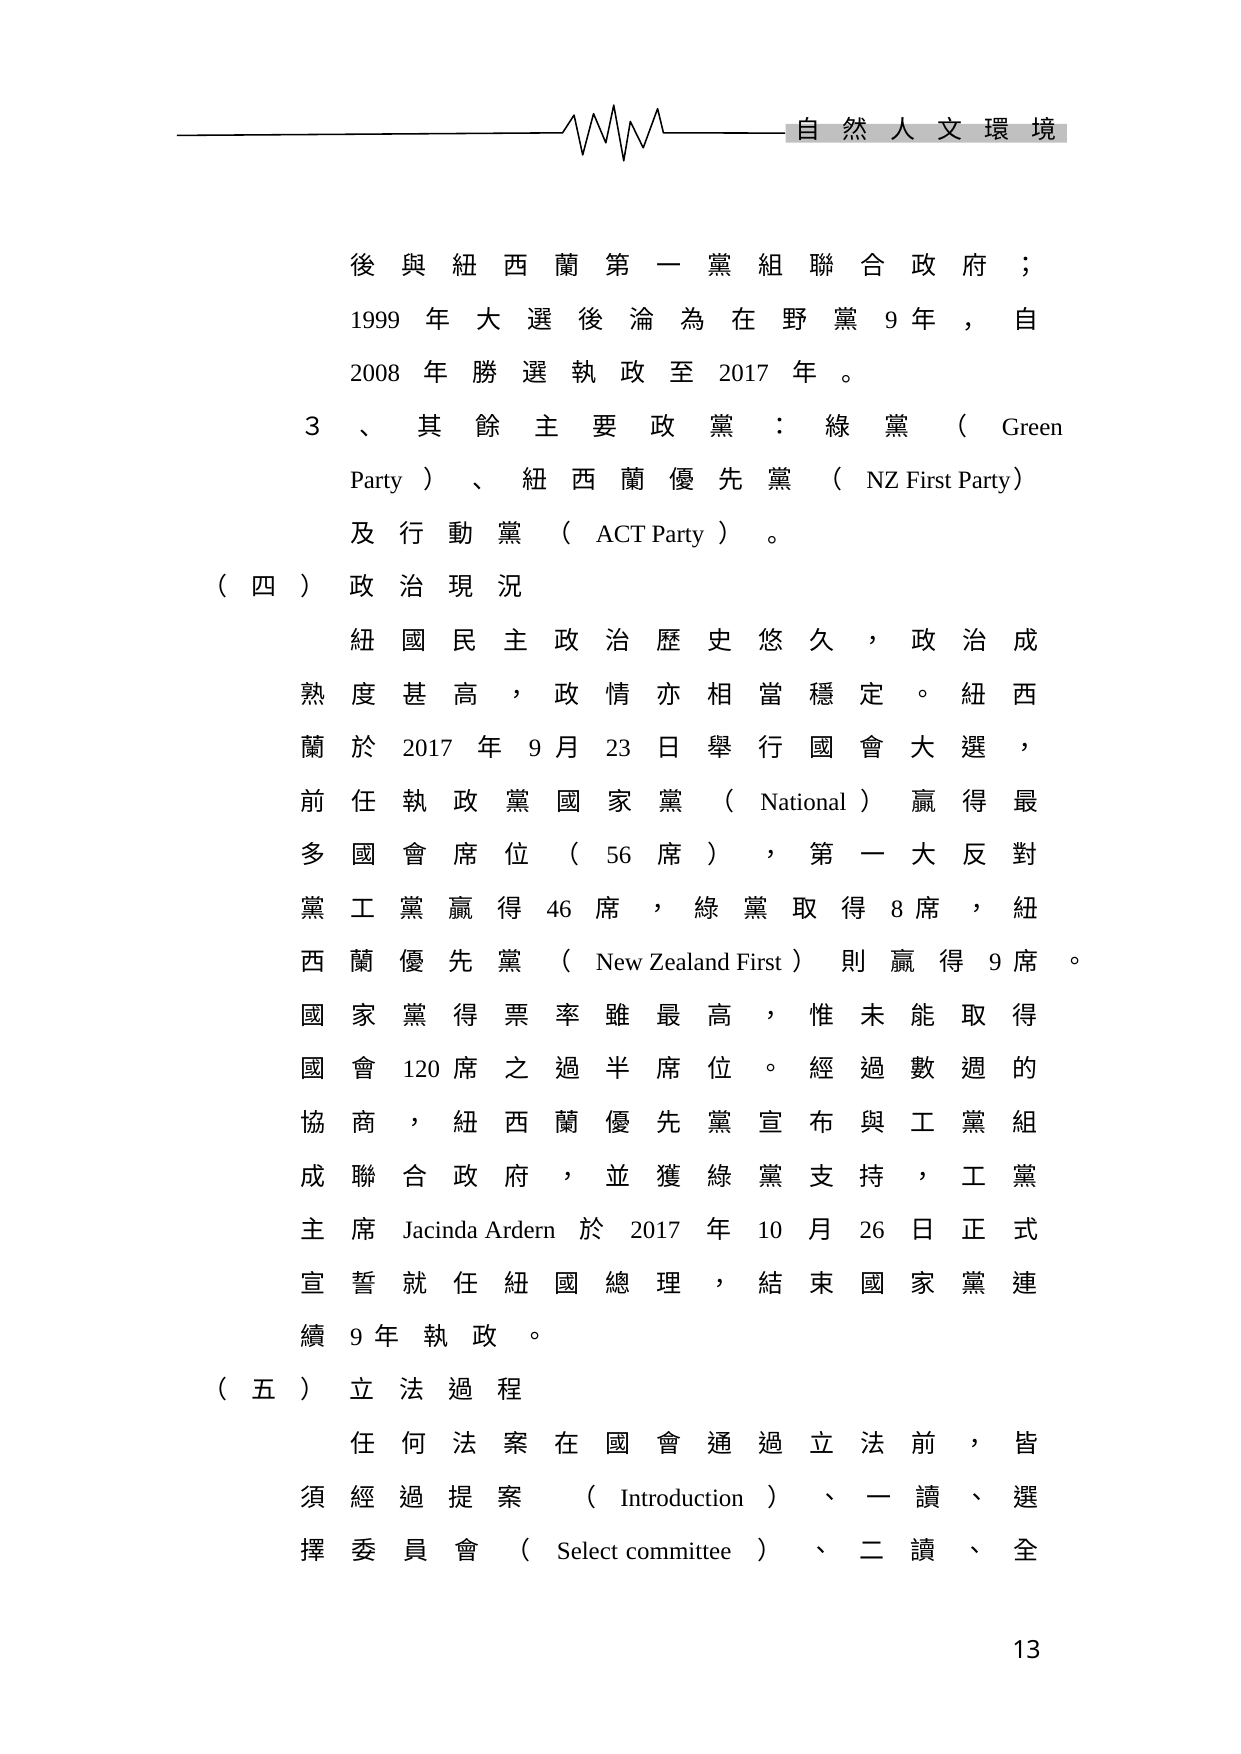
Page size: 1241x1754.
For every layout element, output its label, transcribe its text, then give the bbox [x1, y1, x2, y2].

text （四）政治現況 [202, 558, 1063, 612]
text ３、其餘主要政黨：綠黨（Green Party）、紐西蘭優先黨（NZ First Party）及行動黨（ACT Party）。 [276, 398, 1063, 558]
text 紐國民主政治歷史悠久，政治成熟度甚高，政情亦相當穩定。紐西蘭於2017年9月23日舉行國會大選，前任執政黨國家黨（National）贏得最多國會席位（56席），第一大反對黨工黨贏得46席，綠黨取得8席，紐西蘭優先黨（New Zealand First）則贏得9席。國家黨得票率雖最高，惟未能取得國會120席之過半席位。經過數週的協商，紐西蘭優先黨宣布與工黨組成聯合政府，並獲綠黨支持，工黨主席Jacinda Ardern於2017年10月26日正式宣誓就任紐國總理，結束國家黨連續9年執政。 [276, 612, 1063, 1362]
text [276, 1415, 1063, 1576]
text （五）立法過程 [202, 1362, 1063, 1415]
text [276, 237, 1063, 398]
